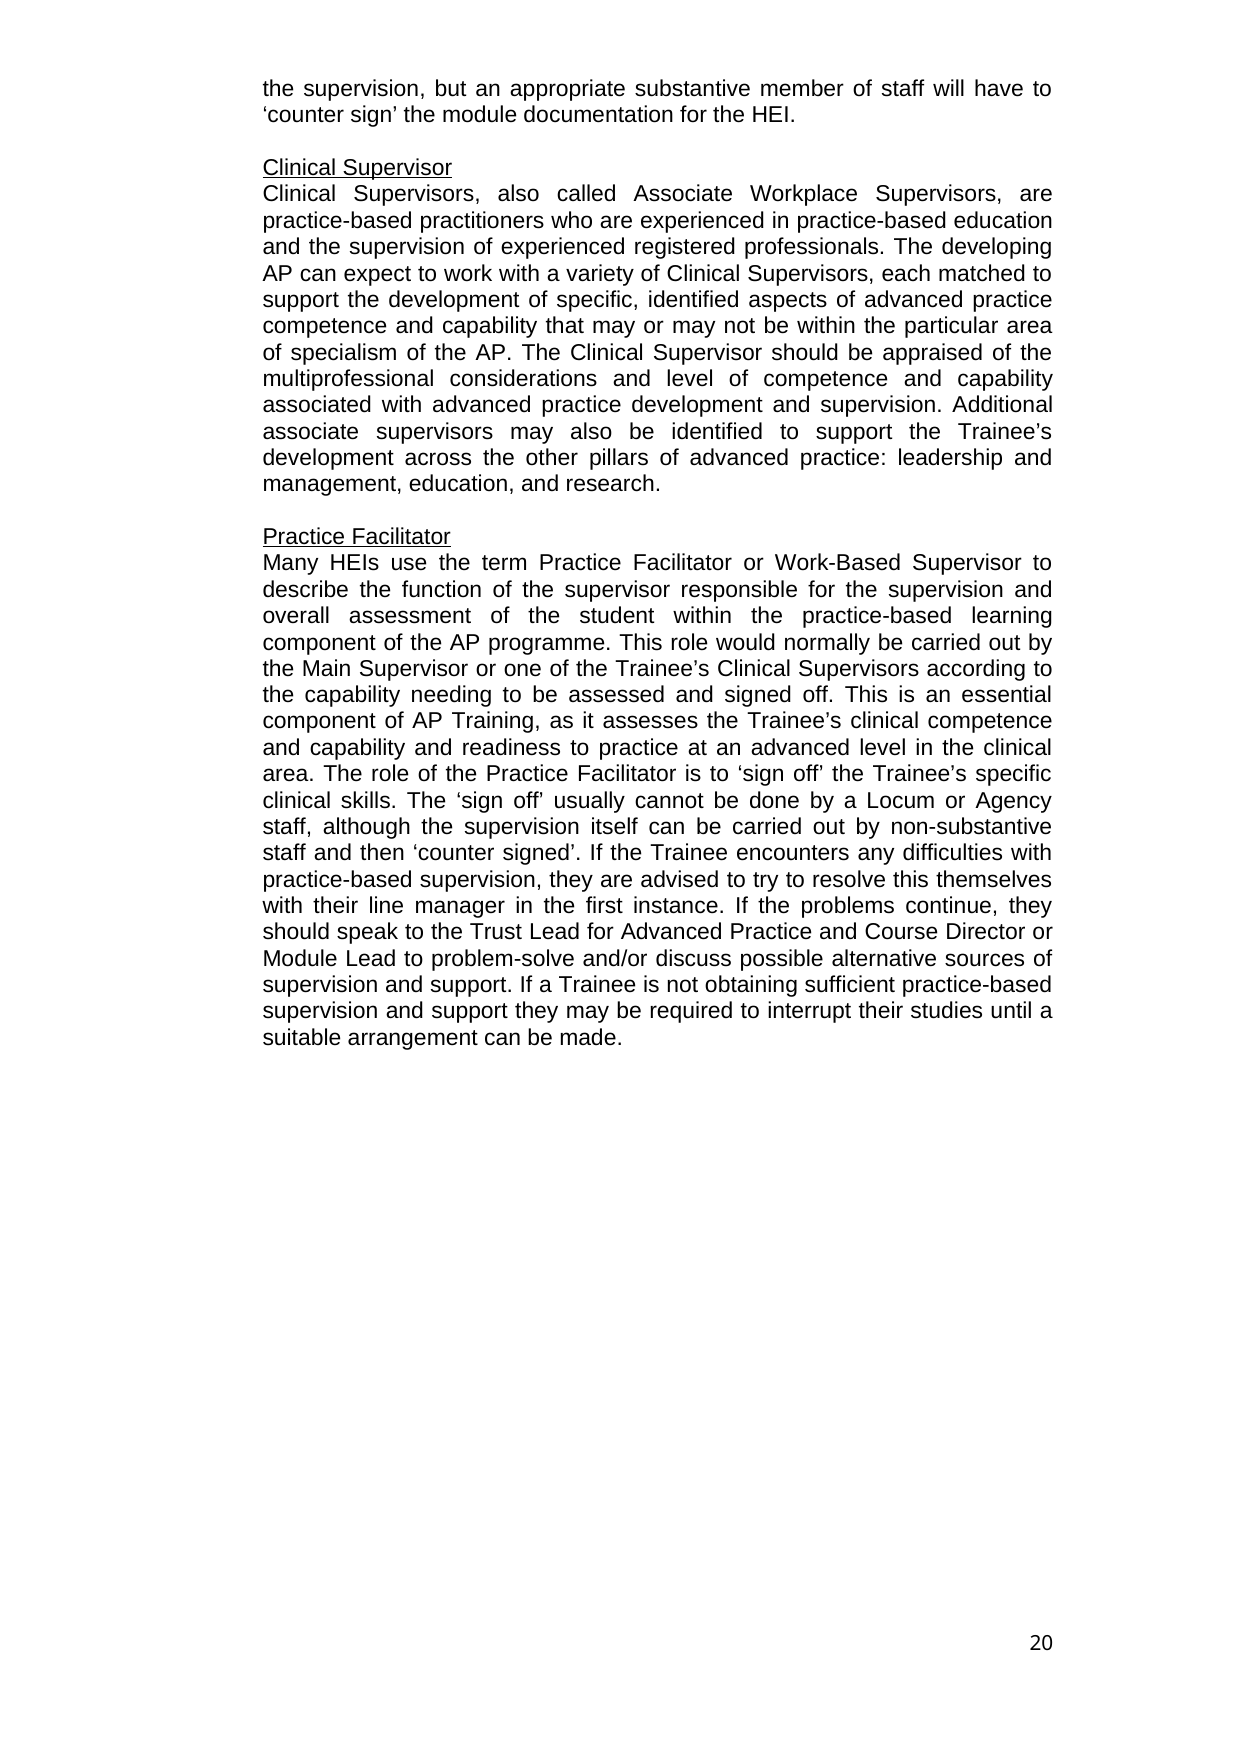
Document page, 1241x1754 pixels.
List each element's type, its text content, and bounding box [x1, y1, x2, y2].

text Practice Facilitator [187, 523, 1053, 549]
text Many HEIs use the term Practice Facilitator or Work-Based Supervisor to describe the function of the supervisor responsible for the supervision and overall assessment of the student within the practice-based learning component of the AP programme. This role would normally be carried out by the Main Supervisor or one of the Trainee’s Clinical Supervisors according to the capability needing to be assessed and signed off. This is an essential component of AP Training, as it assesses the Trainee’s clinical competence and capability and readiness to practice at an advanced level in the clinical area. The role of the Practice Facilitator is to ‘sign off’ the Trainee’s specific clinical skills. The ‘sign off’ usually cannot be done by a Locum or Agency staff, although the supervision itself can be carried out by non-substantive staff and then ‘counter signed’. If the Trainee encounters any difficulties with practice-based supervision, they are advised to try to resolve this themselves with their line manager in the first instance. If the problems continue, they should speak to the Trust Lead for Advanced Practice and Course Director or Module Lead to problem-solve and/or discuss possible alternative sources of supervision and support. If a Trainee is not obtaining sufficient practice-based supervision and support they may be required to interrupt their studies until a suitable arrangement can be made. [187, 549, 1053, 1050]
text Clinical Supervisors, also called Associate Workplace Supervisors, are practice-based practitioners who are experienced in practice-based education and the supervision of experienced registered professionals. The developing AP can expect to work with a variety of Clinical Supervisors, each matched to support the development of specific, identified aspects of advanced practice competence and capability that may or may not be within the particular area of specialism of the AP. The Clinical Supervisor should be appraised of the multiprofessional considerations and level of competence and capability associated with advanced practice development and supervision. Additional associate supervisors may also be identified to support the Trainee’s development across the other pillars of advanced practice: leadership and management, education, and research. [187, 180, 1053, 497]
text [187, 75, 1053, 128]
text Clinical Supervisor [187, 154, 1053, 180]
